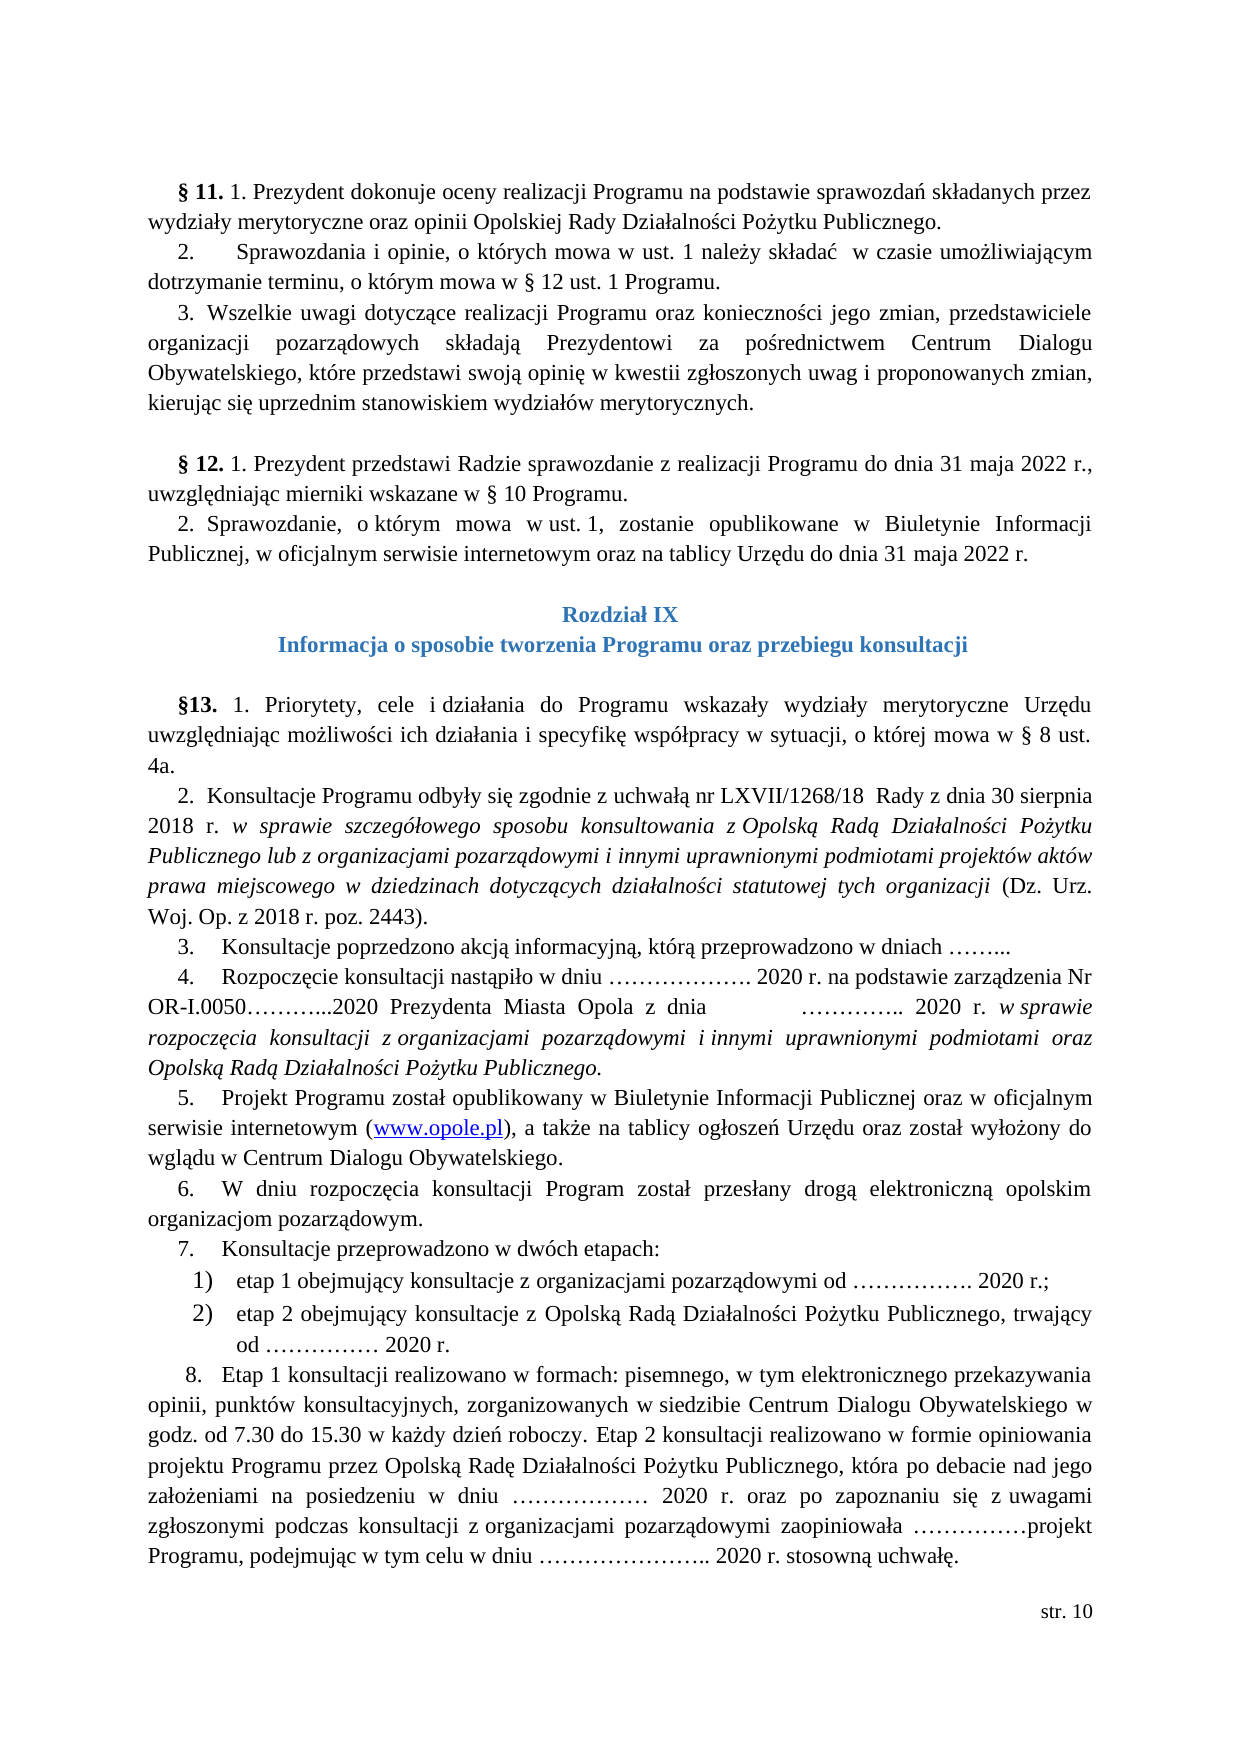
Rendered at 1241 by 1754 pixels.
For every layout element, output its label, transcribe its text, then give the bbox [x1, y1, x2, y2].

list etap 2 obejmujący konsultacje z Opolską Radą Działalności Pożytku Publicznego, trwający od …………… 2020 r. [192, 1298, 1093, 1357]
list Etap 1 konsultacji realizowano w formach: pisemnego, w tym elektronicznego przekazywania opinii, punktów konsultacyjnych, zorganizowanych w siedzibie Centrum Dialogu Obywatelskiego w godz. od 7.30 do 15.30 w każdy dzień roboczy. Etap 2 konsultacji realizowano w formie opiniowania projektu Programu przez Opolską Radę Działalności Pożytku Publicznego, która po debacie nad jego założeniami na posiedzeniu w dniu ……………… 2020 r. oraz po zapoznaniu się z uwagami zgłoszonymi podczas konsultacji z organizacjami pozarządowymi zaopiniowała ……………projekt Programu, podejmując w tym celu w dniu ………………….. 2020 r. stosowną uchwałę. [148, 1361, 1093, 1569]
list Konsultacje poprzedzono akcją informacyjną, którą przeprowadzono w dniach ……... [148, 933, 1093, 959]
list Sprawozdania i opinie, o których mowa w ust. 1 należy składać w czasie umożliwiającym dotrzymanie terminu, o którym mowa w § 12 ust. 1 Programu. [148, 238, 1093, 295]
subtitle Rozdział IX [148, 601, 1093, 627]
list etap 1 obejmujący konsultacje z organizacjami pozarządowymi od ……………. 2020 r.; [192, 1265, 1093, 1294]
list Konsultacje przeprowadzono w dwóch etapach: [148, 1235, 1093, 1261]
text §13. 1. Priorytety, cele i działania do Programu wskazały wydziały merytoryczne Urzędu uwzględniając możliwości ich działania i specyfikę współpracy w sytuacji, o której mowa w § 8 ust. 4a. [148, 691, 1093, 778]
list Wszelkie uwagi dotyczące realizacji Programu oraz konieczności jego zmian, przedstawiciele organizacji pozarządowych składają Prezydentowi za pośrednictwem Centrum Dialogu Obywatelskiego, które przedstawi swoją opinię w kwestii zgłoszonych uwag i proponowanych zmian, kierując się uprzednim stanowiskiem wydziałów merytorycznych. [148, 299, 1093, 416]
list Konsultacje Programu odbyły się zgodnie z uchwałą nr LXVII/1268/18 Rady z dnia 30 sierpnia 2018 r. w sprawie szczegółowego sposobu konsultowania z Opolską Radą Działalności Pożytku Publicznego lub z organizacjami pozarządowymi i innymi uprawnionymi podmiotami projektów aktów prawa miejscowego w dziedzinach dotyczących działalności statutowej tych organizacji (Dz. Urz. Woj. Op. z 2018 r. poz. 2443). [148, 782, 1093, 929]
list Projekt Programu został opublikowany w Biuletynie Informacji Publicznej oraz w oficjalnym serwisie internetowym (www.opole.pl), a także na tablicy ogłoszeń Urzędu oraz został wyłożony do wglądu w Centrum Dialogu Obywatelskiego. [148, 1084, 1093, 1171]
subtitle Informacja o sposobie tworzenia Programu oraz przebiegu konsultacji [148, 631, 1093, 657]
list Rozpoczęcie konsultacji nastąpiło w dniu ………………. 2020 r. na podstawie zarządzenia Nr OR-I.0050………...2020 Prezydenta Miasta Opola z dnia ………….. 2020 r. w sprawie rozpoczęcia konsultacji z organizacjami pozarządowymi i innymi uprawnionymi podmiotami oraz Opolską Radą Działalności Pożytku Publicznego. [148, 963, 1093, 1080]
text § 11. 1. Prezydent dokonuje oceny realizacji Programu na podstawie sprawozdań składanych przez wydziały merytoryczne oraz opinii Opolskiej Rady Działalności Pożytku Publicznego. [148, 178, 1093, 234]
list Sprawozdanie, o którym mowa w ust. 1, zostanie opublikowane w Biuletynie Informacji Publicznej, w oficjalnym serwisie internetowym oraz na tablicy Urzędu do dnia 31 maja 2022 r. [148, 510, 1093, 567]
list W dniu rozpoczęcia konsultacji Program został przesłany drogą elektroniczną opolskim organizacjom pozarządowym. [148, 1175, 1093, 1231]
text § 12. 1. Prezydent przedstawi Radzie sprawozdanie z realizacji Programu do dnia 31 maja 2022 r., uwzględniając mierniki wskazane w § 10 Programu. [148, 450, 1093, 506]
